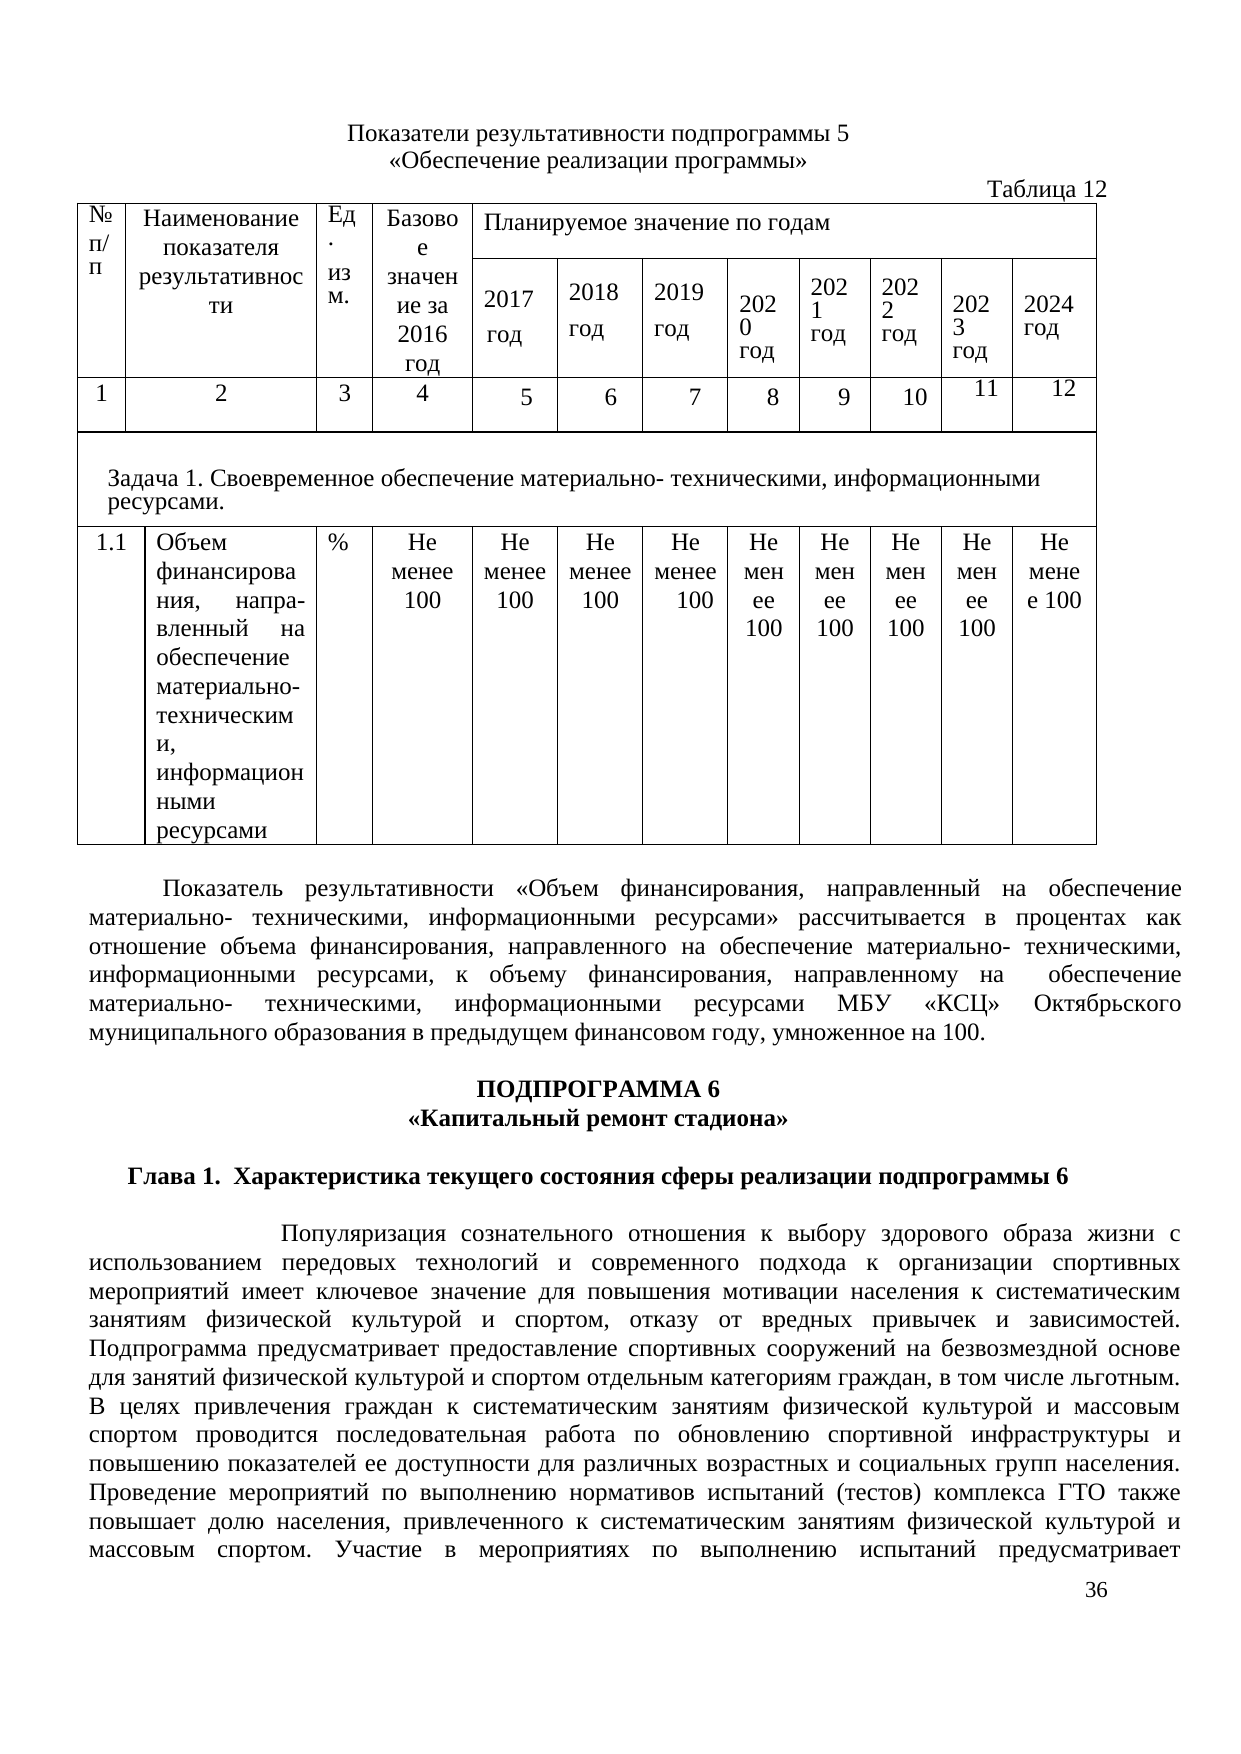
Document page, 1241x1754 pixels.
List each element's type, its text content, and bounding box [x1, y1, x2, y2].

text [89, 1218, 1182, 1563]
table_cell 4 [373, 378, 472, 431]
table_cell 12 [1013, 378, 1096, 431]
table_cell 5 [473, 378, 557, 431]
table_cell Не менее 100 [643, 527, 727, 843]
text Показатели результативности подпрограммы 5 [89, 118, 1107, 147]
table_cell 2020 год [728, 259, 799, 377]
table_cell 2021 год [800, 259, 870, 377]
table_cell 10 [871, 378, 941, 431]
table_cell % [317, 527, 372, 843]
table_cell Не менее 100 [558, 527, 642, 843]
table_cell 2024 год [1013, 259, 1096, 377]
table_cell Не менее 100 [942, 527, 1012, 843]
table_cell 8 [728, 378, 799, 431]
text Таблица 12 [89, 174, 1107, 203]
table_cell 2023 год [942, 259, 1012, 377]
table_cell 9 [800, 378, 870, 431]
table_cell 6 [558, 378, 642, 431]
table_header № п/п [78, 204, 125, 377]
table_cell Не менее 100 [728, 527, 799, 843]
table_header Наименование показателя результативности [126, 204, 316, 377]
table_cell 1.1 [78, 527, 144, 843]
table_header Ед. изм. [317, 204, 372, 377]
table_cell 7 [643, 378, 727, 431]
table_cell 11 [942, 378, 1012, 431]
table_cell 2 [126, 378, 316, 431]
table_cell 1 [78, 378, 125, 431]
table_cell 2019 год [643, 259, 727, 377]
text ПОДПРОГРАММА 6 [89, 1074, 1107, 1103]
table_cell 2018 год [558, 259, 642, 377]
table_cell 2017 год [473, 259, 557, 377]
table_cell Не менее 100 [473, 527, 557, 843]
text «Капитальный ремонт стадиона» [89, 1103, 1107, 1132]
table_cell Не менее 100 [373, 527, 472, 843]
text Глава 1. Характеристика текущего состояния сферы реализации подпрограммы 6 [89, 1161, 1107, 1189]
table_cell Не менее 100 [1013, 527, 1096, 843]
text «Обеспечение реализации программы» [89, 147, 1107, 174]
table_header Планируемое значение по годам [473, 204, 1096, 258]
text Показатель результативности «Объем финансирования, направленный на обеспечение материально- техническими, информационными ресурсами» рассчитывается в процентах как отношение объема финансирования, направленного на обеспечение материально- техническими, информационными ресурсами, к объему финансирования, направленному на обеспечение материально- техническими, информационными ресурсами МБУ «КСЦ» Октябрьского муниципального образования в предыдущем финансовом году, умноженное на 100. [89, 873, 1182, 1046]
table_cell Не менее 100 [871, 527, 941, 843]
table_cell Объем финансирования, направленный на обеспечение материально- техническими, информационными ресурсами [146, 527, 316, 843]
table_cell 3 [317, 378, 372, 431]
table_cell Не менее 100 [800, 527, 870, 843]
table_cell 2022 год [871, 259, 941, 377]
table_cell Задача 1. Своевременное обеспечение материально- техническими, информационными ресурсами. [78, 433, 1096, 526]
table_header Базовое значение за 2016 год [373, 204, 472, 377]
